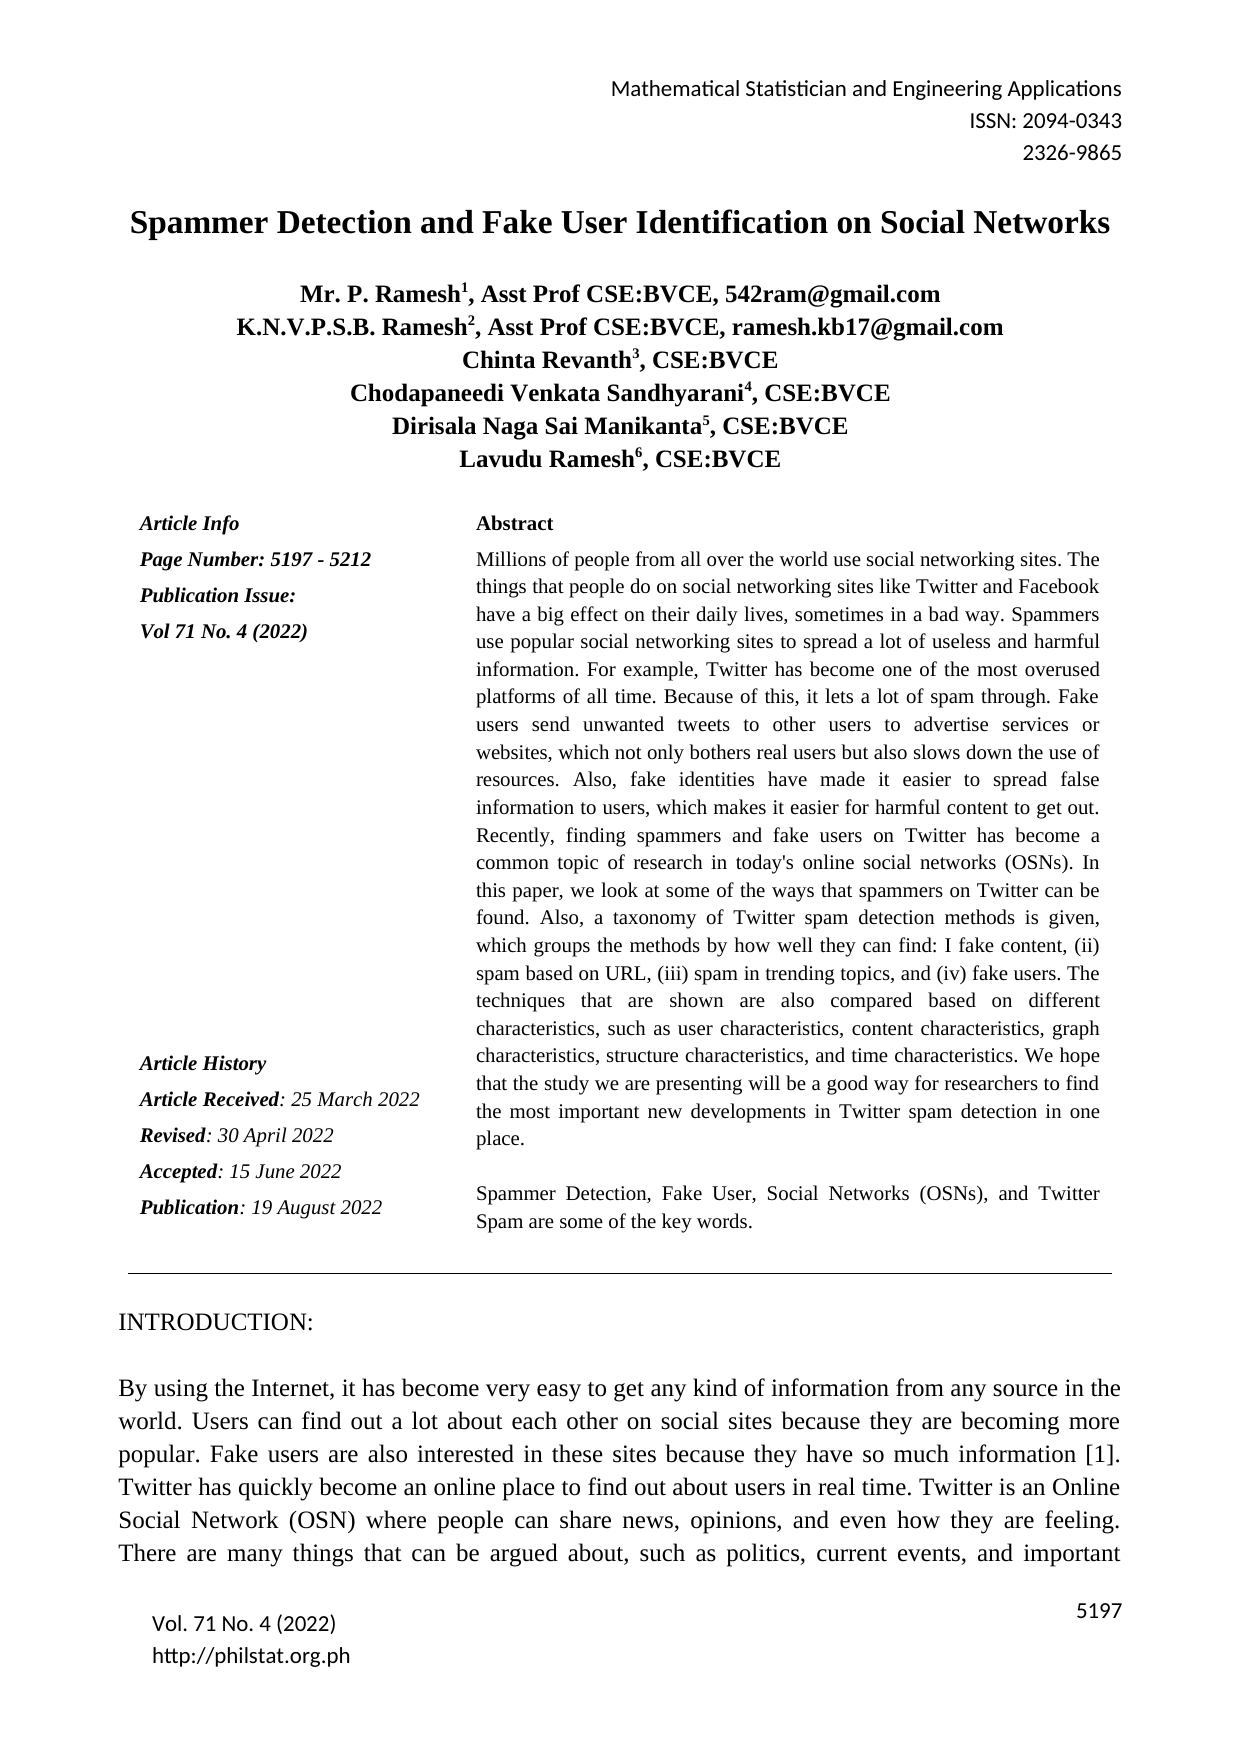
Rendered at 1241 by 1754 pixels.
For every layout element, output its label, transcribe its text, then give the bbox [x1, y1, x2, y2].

text Chinta Revanth3, CSE:BVCE [118, 345, 1122, 374]
text INTRODUCTION: [118, 1307, 1122, 1335]
text Chodapaneedi Venkata Sandhyarani4, CSE:BVCE [118, 378, 1122, 407]
text Spammer Detection and Fake User Identification on Social Networks [118, 202, 1122, 241]
table_header Article Info Page Number: 5197 - 5212 Publication Issue: Vol 71 No. 4 (2022) Article History Article Received: 25 March 2022 Revised: 30 April 2022 Accepted: 15 June 2022 Publication: 19 August 2022 [128, 510, 464, 1273]
text Lavudu Ramesh6, CSE:BVCE [118, 444, 1122, 473]
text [118, 1373, 1122, 1567]
text Mr. P. Ramesh1, Asst Prof CSE:BVCE, 542ram@gmail.com [118, 279, 1122, 308]
text K.N.V.P.S.B. Ramesh2, Asst Prof CSE:BVCE, ramesh.kb17@gmail.com [118, 312, 1122, 341]
table_header Abstract Millions of people from all over the world use social networking sites. The things that people do on social networking sites like Twitter and Facebook have a big effect on their daily lives, sometimes in a bad way. Spammers use popular social networking sites to spread a lot of useless and harmful information. For example, Twitter has become one of the most overused platforms of all time. Because of this, it lets a lot of spam through. Fake users send unwanted tweets to other users to advertise services or websites, which not only bothers real users but also slows down the use of resources. Also, fake identities have made it easier to spread false information to users, which makes it easier for harmful content to get out. Recently, finding spammers and fake users on Twitter has become a common topic of research in today's online social networks (OSNs). In this paper, we look at some of the ways that spammers on Twitter can be found. Also, a taxonomy of Twitter spam detection methods is given, which groups the methods by how well they can find: I fake content, (ii) spam based on URL, (iii) spam in trending topics, and (iv) fake users. The techniques that are shown are also compared based on different characteristics, such as user characteristics, content characteristics, graph characteristics, structure characteristics, and time characteristics. We hope that the study we are presenting will be a good way for researchers to find the most important new developments in Twitter spam detection in one place. Spammer Detection, Fake User, Social Networks (OSNs), and Twitter Spam are some of the key words. [465, 510, 1112, 1273]
text Dirisala Naga Sai Manikanta5, CSE:BVCE [118, 411, 1122, 440]
